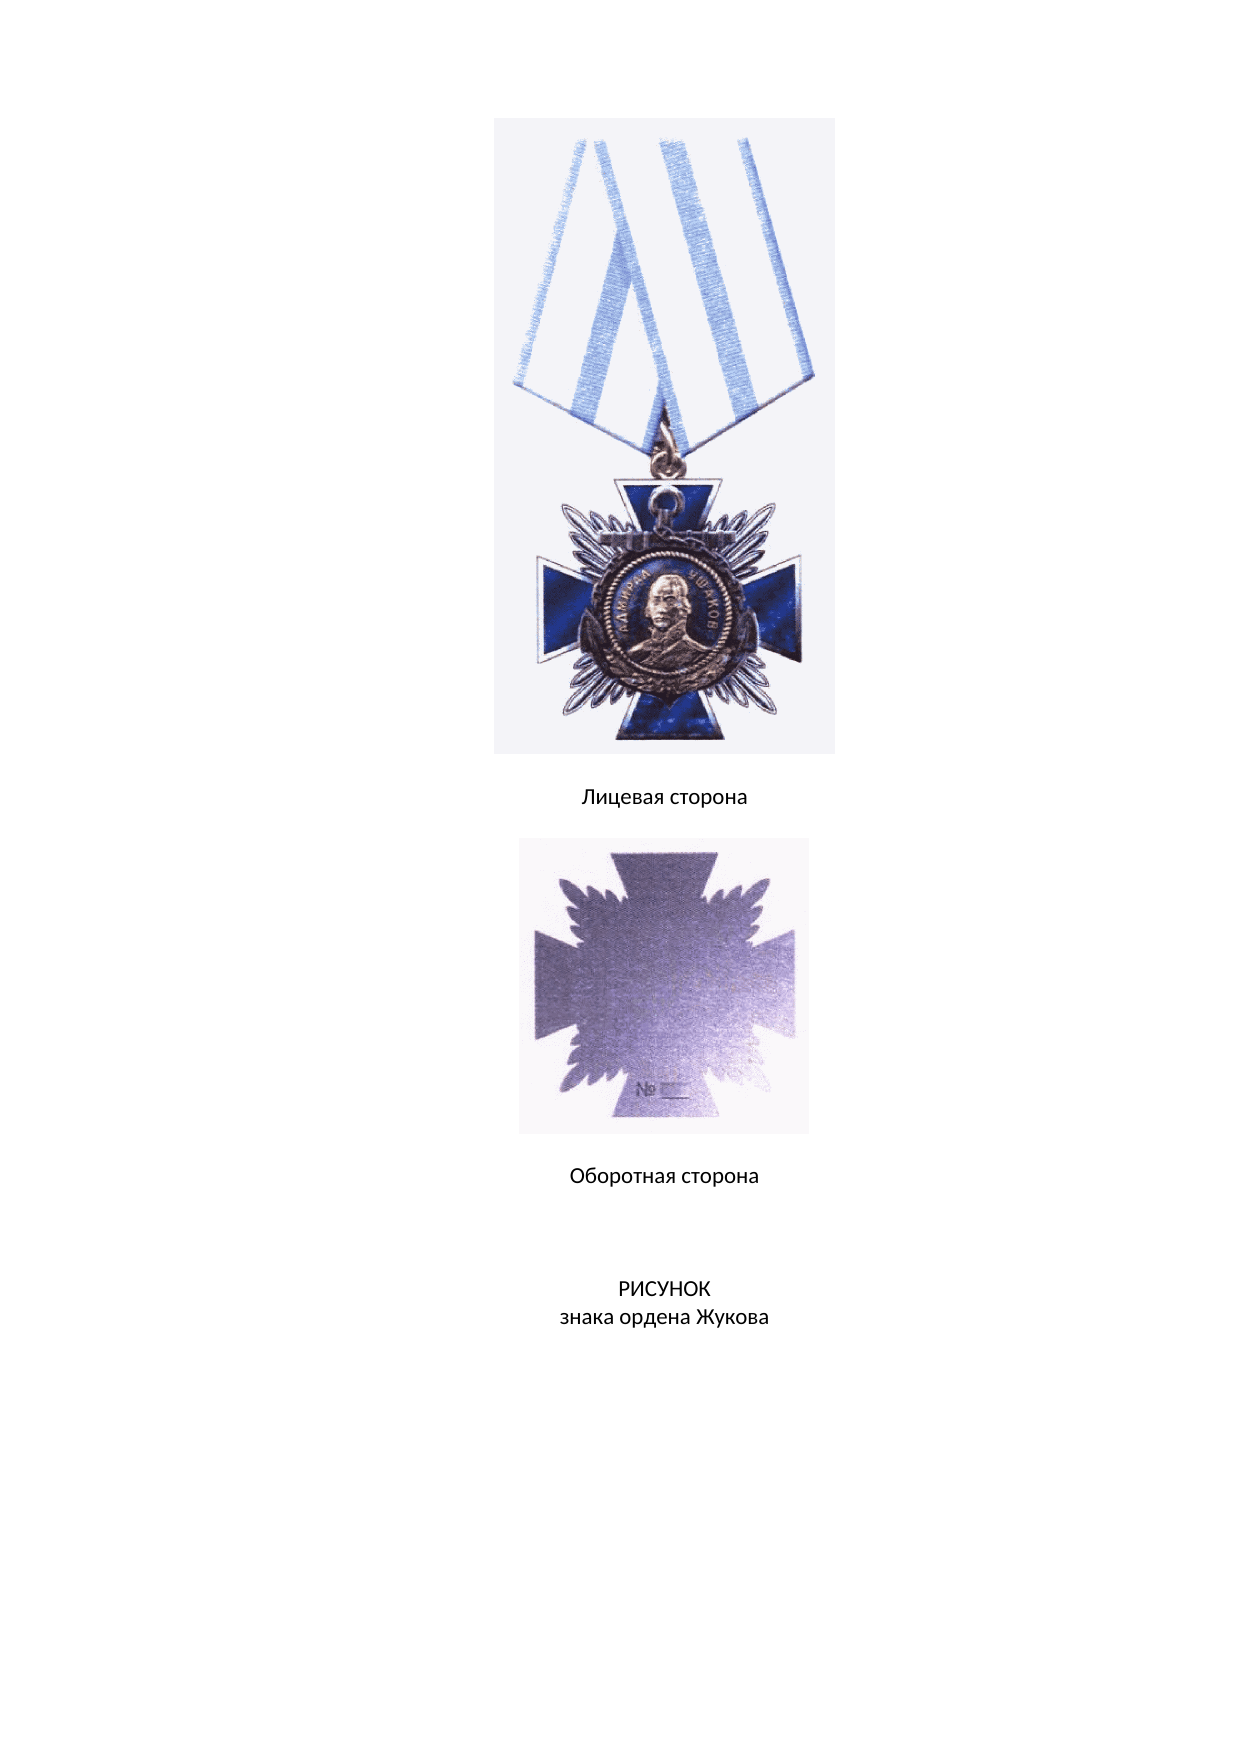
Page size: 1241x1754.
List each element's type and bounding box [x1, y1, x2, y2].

picture [494, 118, 835, 754]
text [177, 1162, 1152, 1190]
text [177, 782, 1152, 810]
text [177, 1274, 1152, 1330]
picture [519, 838, 809, 1134]
